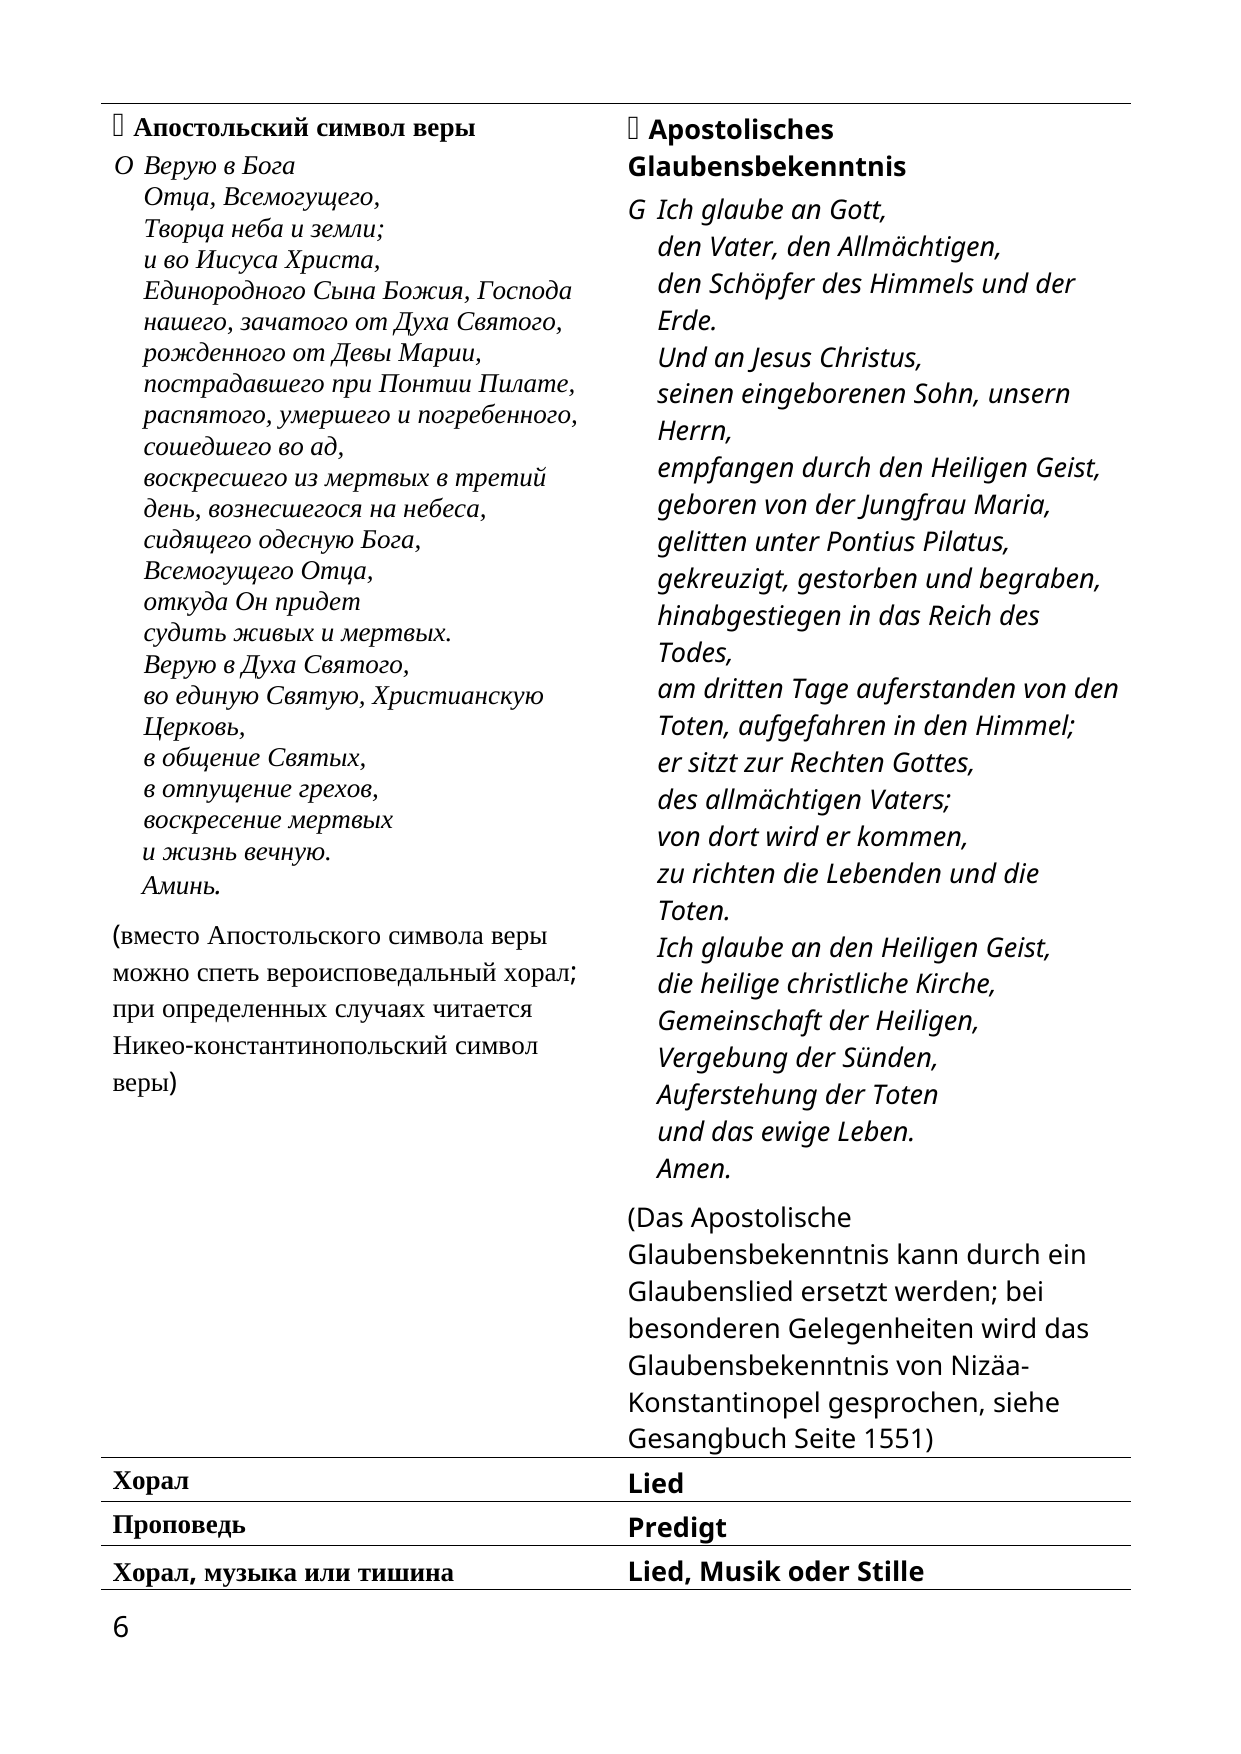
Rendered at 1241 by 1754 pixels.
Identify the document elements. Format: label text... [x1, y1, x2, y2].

table_cell Predigt [616, 1502, 1131, 1545]
table_cell Проповедь [101, 1502, 616, 1545]
table_header Apostolisches Glaubensbekenntnis G Ich glaube an Gott, den Vater, den Allmächtigen, den Schöpfer des Himmels und der Erde. Und an Jesus Christus, seinen eingeborenen Sohn, unsern Herrn, empfangen durch den Heiligen Geist, geboren von der Jungfrau Maria, gelitten unter Pontius Pilatus, gekreuzigt, gestorben und begraben, hinabgestiegen in das Reich des Todes, am dritten Tage auferstanden von den Toten, aufgefahren in den Himmel; er sitzt zur Rechten Gottes, des allmächtigen Vaters; von dort wird er kommen, zu richten die Lebenden und die Toten. Ich glaube an den Heiligen Geist, die heilige christliche Kirche, Gemeinschaft der Heiligen, Vergebung der Sünden, Auferstehung der Toten und das ewige Leben. Amen. (Das Apostolische Glaubensbekenntnis kann durch ein Glaubenslied ersetzt werden; bei besonderen Gelegenheiten wird das Glaubensbekenntnis von Nizäa-Konstantinopel gesprochen, siehe Gesangbuch Seite 1551) [616, 104, 1131, 1457]
table_cell Lied [616, 1458, 1131, 1501]
table_cell Хорал [101, 1458, 616, 1501]
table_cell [616, 1546, 1131, 1589]
table_header Апостольский символ веры О Верую в Бога Отца, Всемогущего, Творца неба и земли; и во Иисуса Христа, Единородного Сына Божия, Господа нашего, зачатого от Духа Святого, рожденного от Девы Марии, пострадавшего при Понтии Пилате, распятого, умершего и погребенного, сошедшего во ад, воскресшего из мертвых в третий день, вознесшегося на небеса, сидящего одесную Бога, Всемогущего Отца, откуда Он придет судить живых и мертвых. Верую в Духа Святого, во единую Святую, Христианскую Церковь, в общение Святых, в отпущение грехов, воскресение мертвых и жизнь вечную. Аминь. (вместо Апостольского символа веры можно спеть вероисповедальный хорал; при определенных случаях читается Никео-константинопольский символ веры) [101, 104, 616, 1457]
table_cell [101, 1546, 616, 1589]
